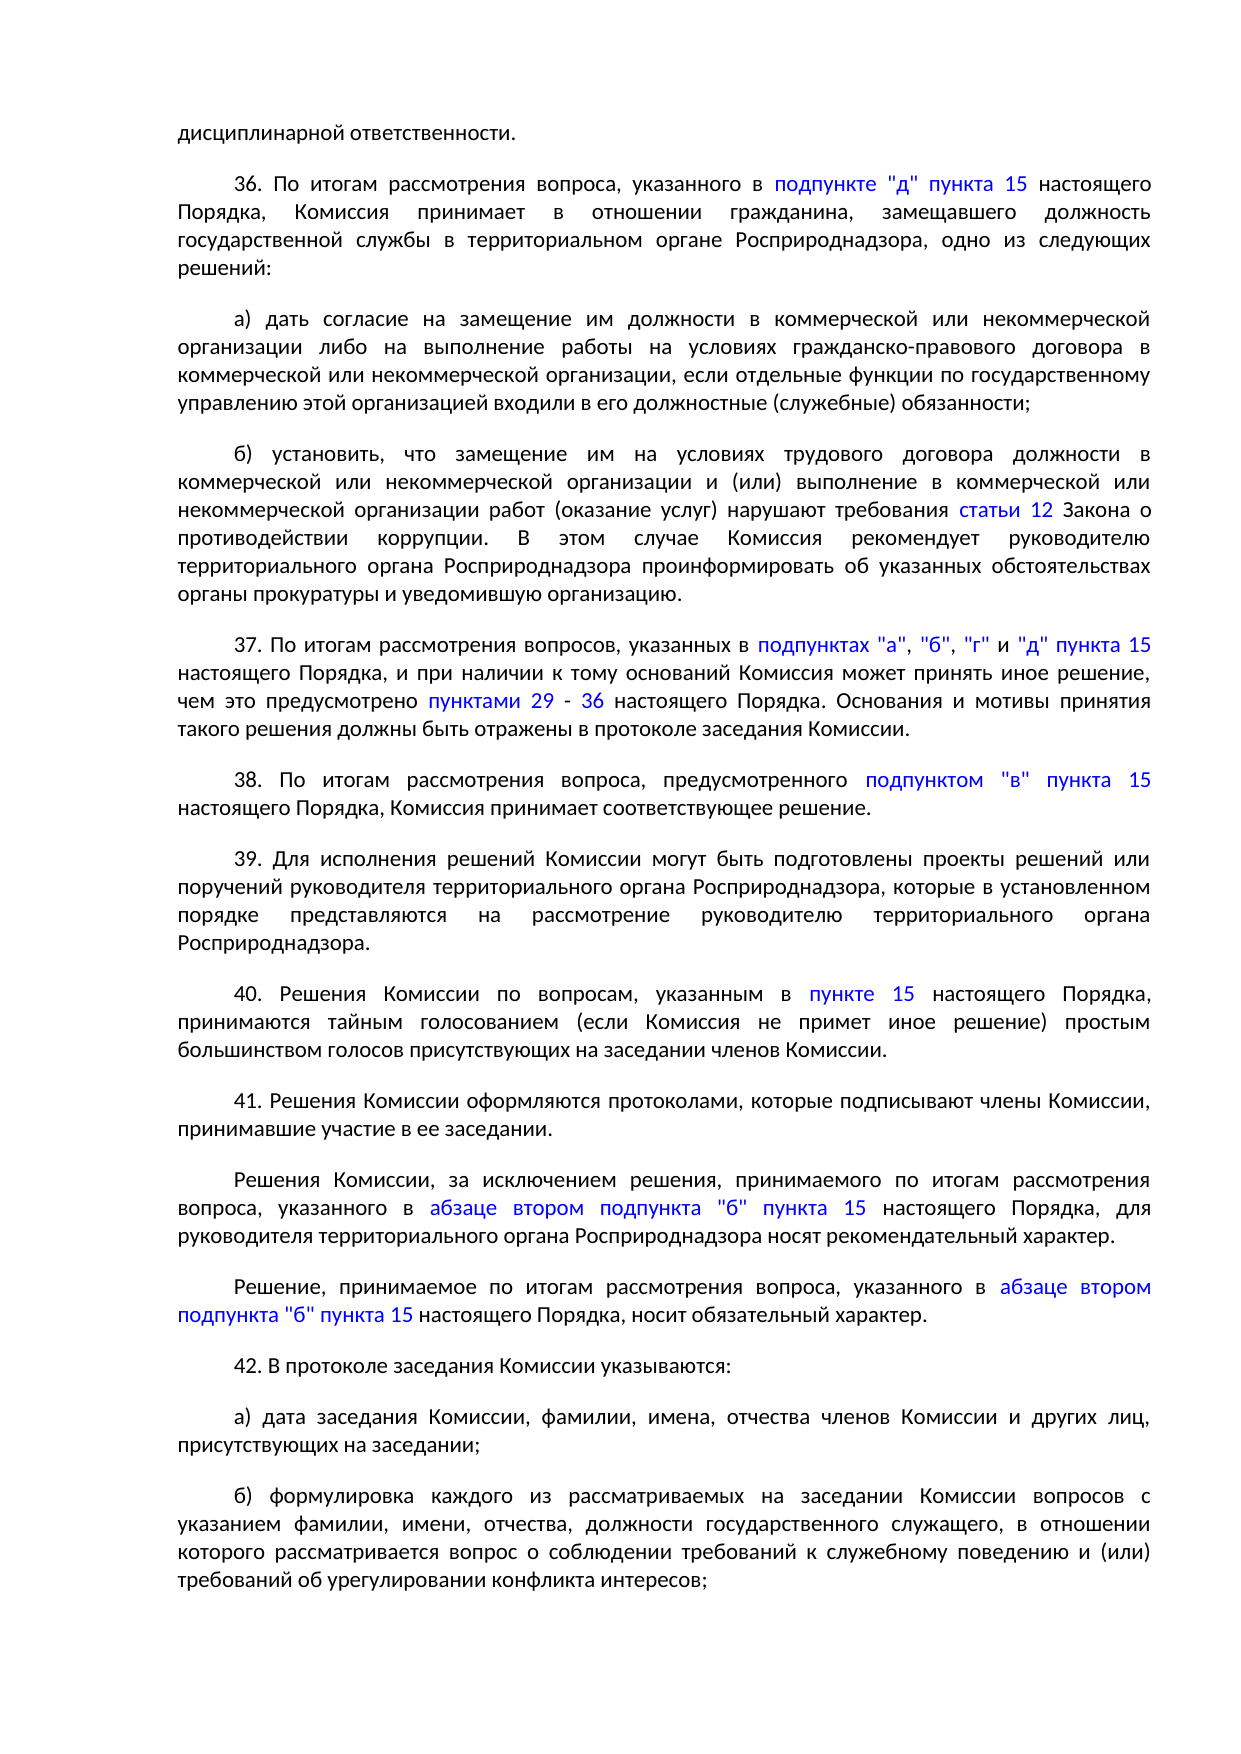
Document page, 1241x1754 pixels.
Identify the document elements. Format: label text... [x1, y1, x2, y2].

text Решение, принимаемое по итогам рассмотрения вопроса, указанного в абзаце втором подпункта "б" пункта 15 настоящего Порядка, носит обязательный характер. [177, 1272, 1152, 1328]
text 40. Решения Комиссии по вопросам, указанным в пункте 15 настоящего Порядка, принимаются тайным голосованием (если Комиссия не примет иное решение) простым большинством голосов присутствующих на заседании членов Комиссии. [177, 979, 1152, 1063]
text б) установить, что замещение им на условиях трудового договора должности в коммерческой или некоммерческой организации и (или) выполнение в коммерческой или некоммерческой организации работ (оказание услуг) нарушают требования статьи 12 Закона о противодействии коррупции. В этом случае Комиссия рекомендует руководителю территориального органа Росприроднадзора проинформировать об указанных обстоятельствах органы прокуратуры и уведомившую организацию. [177, 439, 1152, 607]
text 39. Для исполнения решений Комиссии могут быть подготовлены проекты решений или поручений руководителя территориального органа Росприроднадзора, которые в установленном порядке представляются на рассмотрение руководителю территориального органа Росприроднадзора. [177, 844, 1152, 956]
text а) дата заседания Комиссии, фамилии, имена, отчества членов Комиссии и других лиц, присутствующих на заседании; [177, 1402, 1152, 1458]
text 38. По итогам рассмотрения вопроса, предусмотренного подпунктом "в" пункта 15 настоящего Порядка, Комиссия принимает соответствующее решение. [177, 765, 1152, 821]
text 36. По итогам рассмотрения вопроса, указанного в подпункте "д" пункта 15 настоящего Порядка, Комиссия принимает в отношении гражданина, замещавшего должность государственной службы в территориальном органе Росприроднадзора, одно из следующих решений: [177, 169, 1152, 281]
text Решения Комиссии, за исключением решения, принимаемого по итогам рассмотрения вопроса, указанного в абзаце втором подпункта "б" пункта 15 настоящего Порядка, для руководителя территориального органа Росприроднадзора носят рекомендательный характер. [177, 1165, 1152, 1249]
text б) формулировка каждого из рассматриваемых на заседании Комиссии вопросов с указанием фамилии, имени, отчества, должности государственного служащего, в отношении которого рассматривается вопрос о соблюдении требований к служебному поведению и (или) требований об урегулировании конфликта интересов; [177, 1481, 1152, 1593]
text а) дать согласие на замещение им должности в коммерческой или некоммерческой организации либо на выполнение работы на условиях гражданско-правового договора в коммерческой или некоммерческой организации, если отдельные функции по государственному управлению этой организацией входили в его должностные (служебные) обязанности; [177, 304, 1152, 416]
text 42. В протоколе заседания Комиссии указываются: [177, 1351, 1152, 1379]
text 41. Решения Комиссии оформляются протоколами, которые подписывают члены Комиссии, принимавшие участие в ее заседании. [177, 1086, 1152, 1142]
text 37. По итогам рассмотрения вопросов, указанных в подпунктах "а", "б", "г" и "д" пункта 15 настоящего Порядка, и при наличии к тому оснований Комиссия может принять иное решение, чем это предусмотрено пунктами 29 - 36 настоящего Порядка. Основания и мотивы принятия такого решения должны быть отражены в протоколе заседания Комиссии. [177, 630, 1152, 742]
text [177, 118, 1152, 146]
